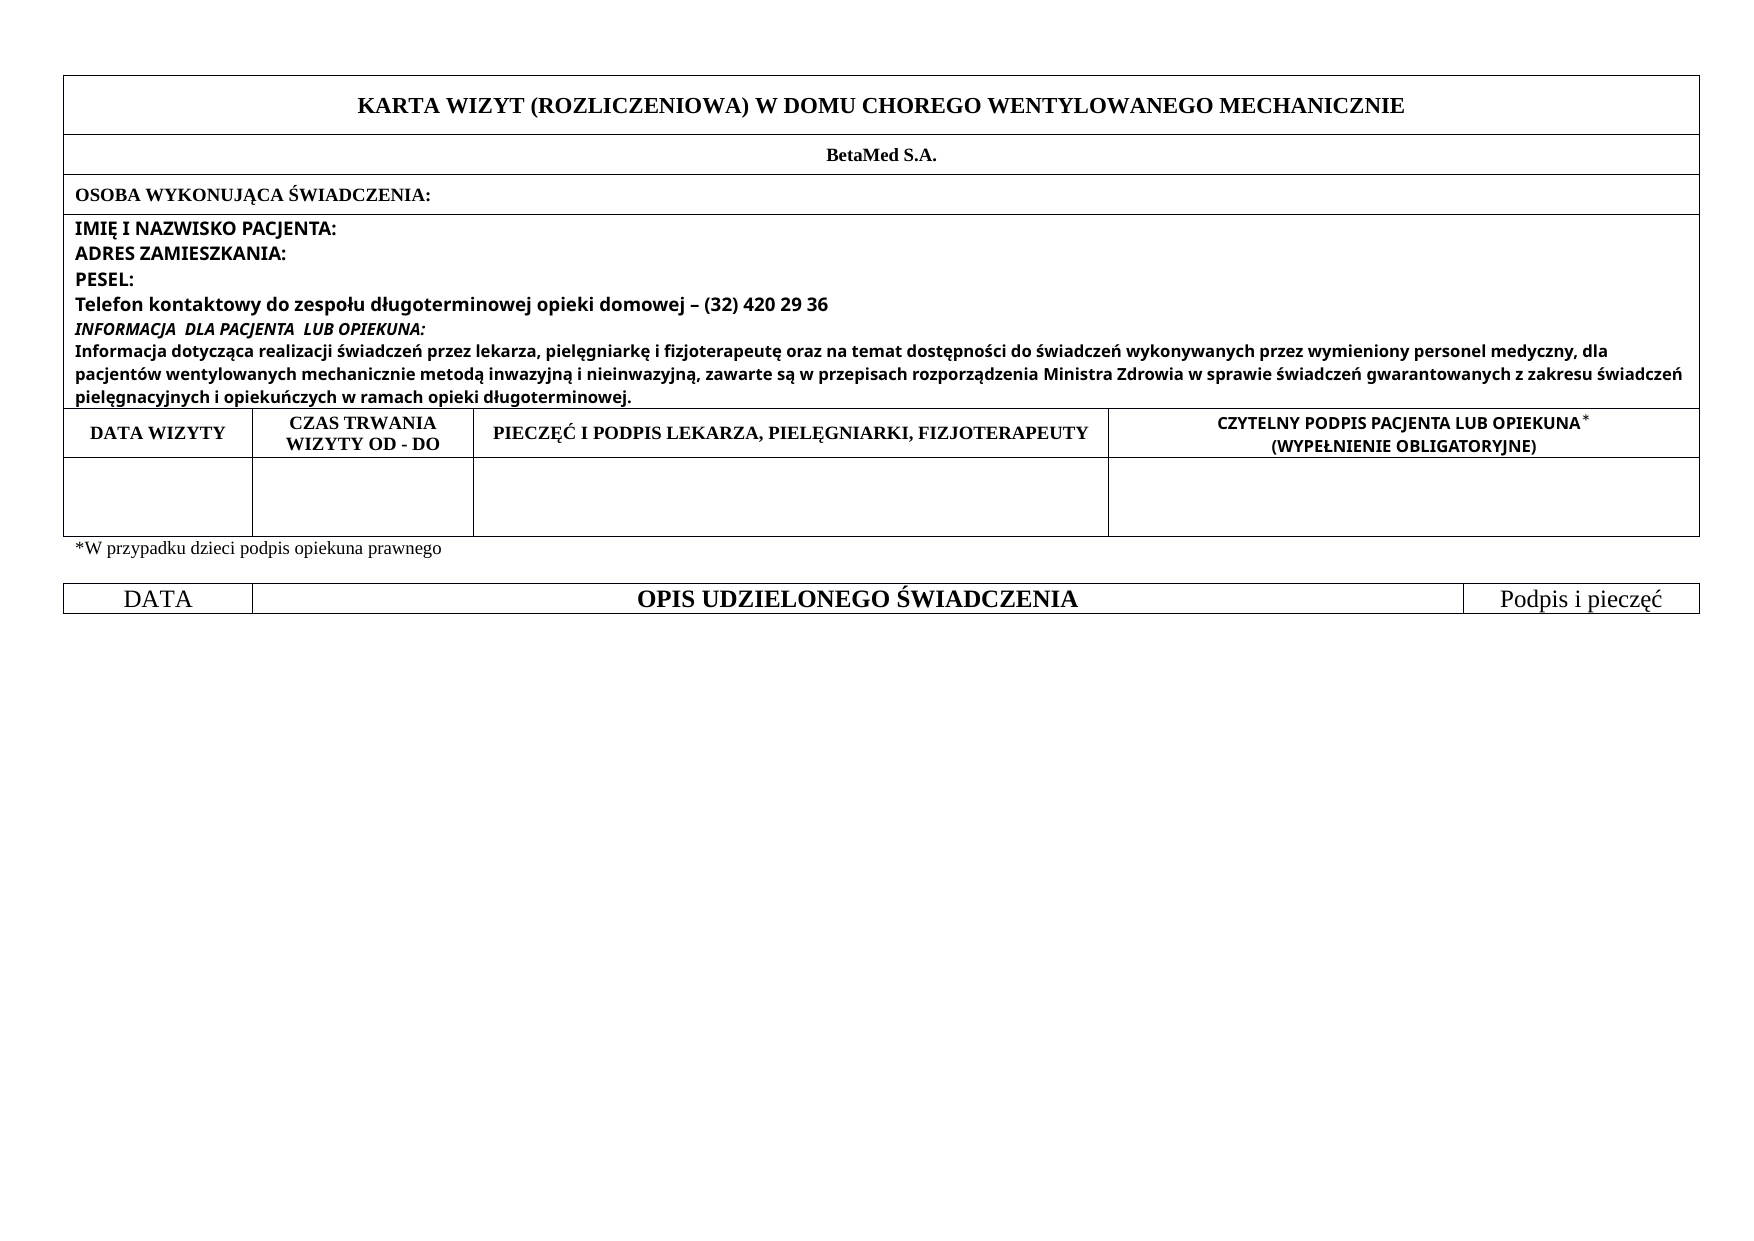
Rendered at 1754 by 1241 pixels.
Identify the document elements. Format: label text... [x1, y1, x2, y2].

table_header OPIS UDZIELONEGO ŚWIADCZENIA [253, 584, 1463, 613]
table_header Podpis i pieczęć [1464, 584, 1699, 613]
table_cell BetaMed S.A. [64, 135, 1699, 174]
text *W przypadku dzieci podpis opiekuna prawnego [75, 537, 1679, 559]
table_cell [474, 458, 1108, 536]
table_cell [253, 458, 473, 536]
table_header KARTA WIZYT (ROZLICZENIOWA) W DOMU CHOREGO WENTYLOWANEGO MECHANICZNIE [64, 76, 1699, 134]
table_cell PIECZĘĆ I PODPIS LEKARZA, PIELĘGNIARKI, FIZJOTERAPEUTY [474, 409, 1108, 457]
table_cell [1109, 458, 1699, 536]
table_cell CZAS TRWANIA WIZYTY OD - DO [253, 409, 473, 457]
table_cell DATA WIZYTY [64, 409, 252, 457]
table_header DATA [64, 584, 252, 613]
table_cell IMIĘ I NAZWISKO PACJENTA: ADRES ZAMIESZKANIA: PESEL: Telefon kontaktowy do zespołu długoterminowej opieki domowej – (32) 420 29 36 INFORMACJA DLA PACJENTA LUB OPIEKUNA: Informacja dotycząca realizacji świadczeń przez lekarza, pielęgniarkę i fizjoterapeutę oraz na temat dostępności do świadczeń wykonywanych przez wymieniony personel medyczny, dla pacjentów wentylowanych mechanicznie metodą inwazyjną i nieinwazyjną, zawarte są w przepisach rozporządzenia Ministra Zdrowia w sprawie świadczeń gwarantowanych z zakresu świadczeń pielęgnacyjnych i opiekuńczych w ramach opieki długoterminowej. [64, 215, 1699, 408]
table_cell CZYTELNY PODPIS PACJENTA LUB OPIEKUNA* (WYPEŁNIENIE OBLIGATORYJNE) [1109, 409, 1699, 457]
table_cell [64, 458, 252, 536]
table_cell OSOBA WYKONUJĄCA ŚWIADCZENIA: [64, 175, 1699, 214]
